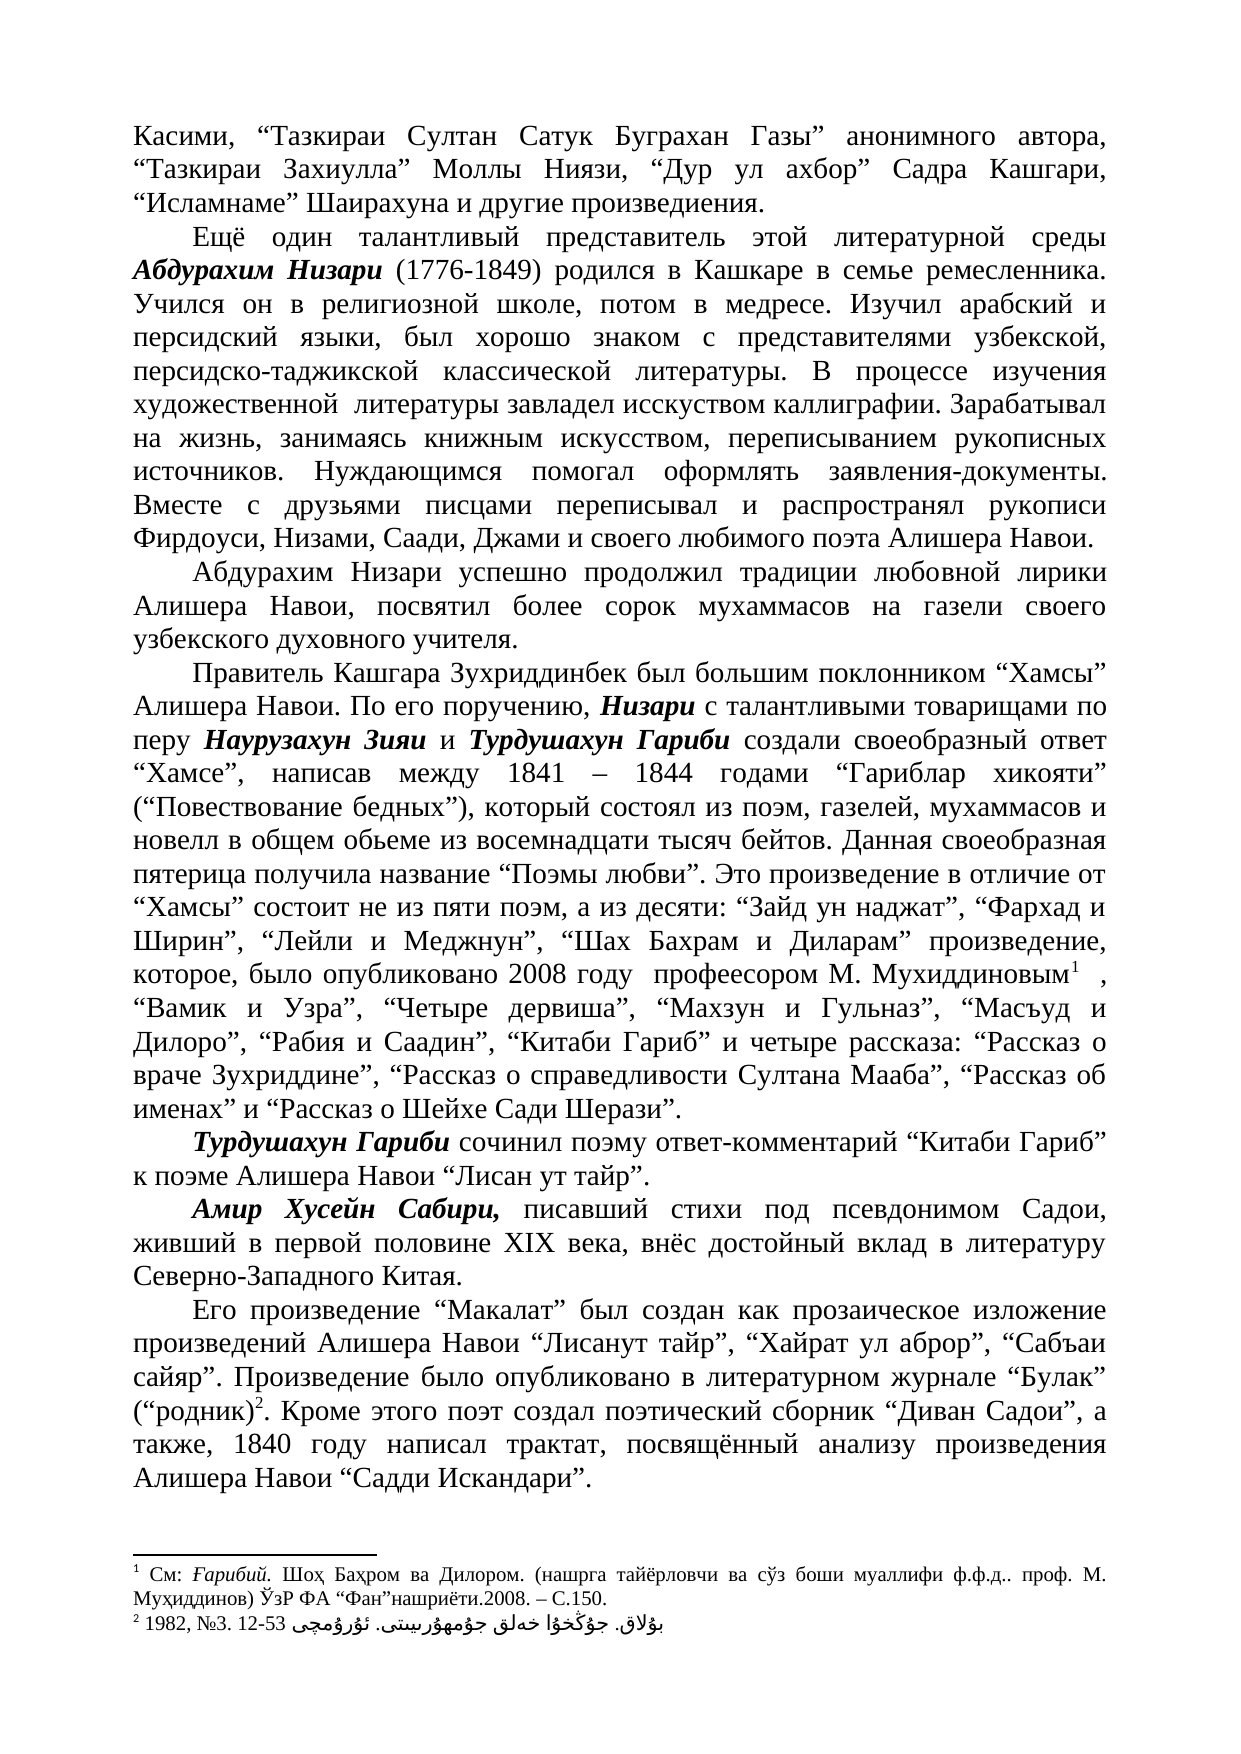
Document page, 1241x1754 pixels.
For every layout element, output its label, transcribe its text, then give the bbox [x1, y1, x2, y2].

text Абдурахим Низари успешно продолжил традиции любовной лирики Алишера Навои, посвятил более сорок мухаммасов на газели своего узбекского духовного учителя. [133, 554, 1107, 655]
text Его произведение “Макалат” был создан как прозаическое изложение произведений Алишера Навои “Лисанут тайр”, “Хайрат ул аброр”, “Сабъаи сайяр”. Произведение было опубликовано в литературном журнале “Булак” (“родник). Кроме этого поэт создал поэтический сборник “Диван Садои”, а также, 1840 году написал трактат, посвящённый анализу произведения Алишера Навои “Садди Искандари”. [133, 1292, 1107, 1493]
text Ещё один талантливый представитель этой литературной среды Абдурахим Низари (1776-1849) родился в Кашкаре в семье ремесленника. Учился он в религиозной школе, потом в медресе. Изучил арабский и персидский языки, был хорошо знаком с представителями узбекской, персидско-таджикской классической литературы. В процессе изучения художественной литературы завладел исскуством каллиграфии. Зарабатывал на жизнь, занимаясь книжным искусством, переписыванием рукописных источников. Нуждающимся помогал оформлять заявления-документы. Вместе с друзьями писцами переписывал и распространял рукописи Фирдоуси, Низами, Саади, Джами и своего любимого поэта Алишера Навои. [133, 219, 1107, 554]
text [133, 118, 1107, 219]
text Амир Хусейн Сабири, писавший стихи под псевдонимом Садои, живший в первой половине XIX века, внёс достойный вклад в литературу Северно-Западного Китая. [133, 1191, 1107, 1292]
text Турдушахун Гариби сочинил поэму ответ-комментарий “Китаби Гариб” к поэме Алишера Навои “Лисан ут тайр”. [133, 1124, 1107, 1191]
text Правитель Кашгара Зухриддинбек был большим поклонником “Хамсы” Алишера Навои. По его поручению, Низари с талантливыми товарищами по перу Наурузахун Зияи и Турдушахун Гариби создали своеобразный ответ “Хамсе”, написав между 1841 – 1844 годами “Гариблар хикояти” (“Повествование бедных”), который состоял из поэм, газелей, мухаммасов и новелл в общем обьеме из восемнадцати тысяч бейтов. Данная своеобразная пятерица получила название “Поэмы любви”. Это произведение в отличие от “Хамсы” состоит не из пяти поэм, а из десяти: “Зайд ун наджат”, “Фархад и Ширин”, “Лейли и Меджнун”, “Шах Бахрам и Диларам” произведение, которое, было опубликовано 2008 году профеесором М. Мухиддиновым , “Вамик и Узра”, “Четыре дервиша”, “Махзун и Гульназ”, “Масъуд и Дилоро”, “Рабия и Саадин”, “Китаби Гариб” и четыре рассказа: “Рассказ о враче Зухриддине”, “Рассказ о справедливости Султана Мааба”, “Рассказ об именах” и “Рассказ о Шейхе Сади Шерази”. [133, 655, 1107, 1124]
